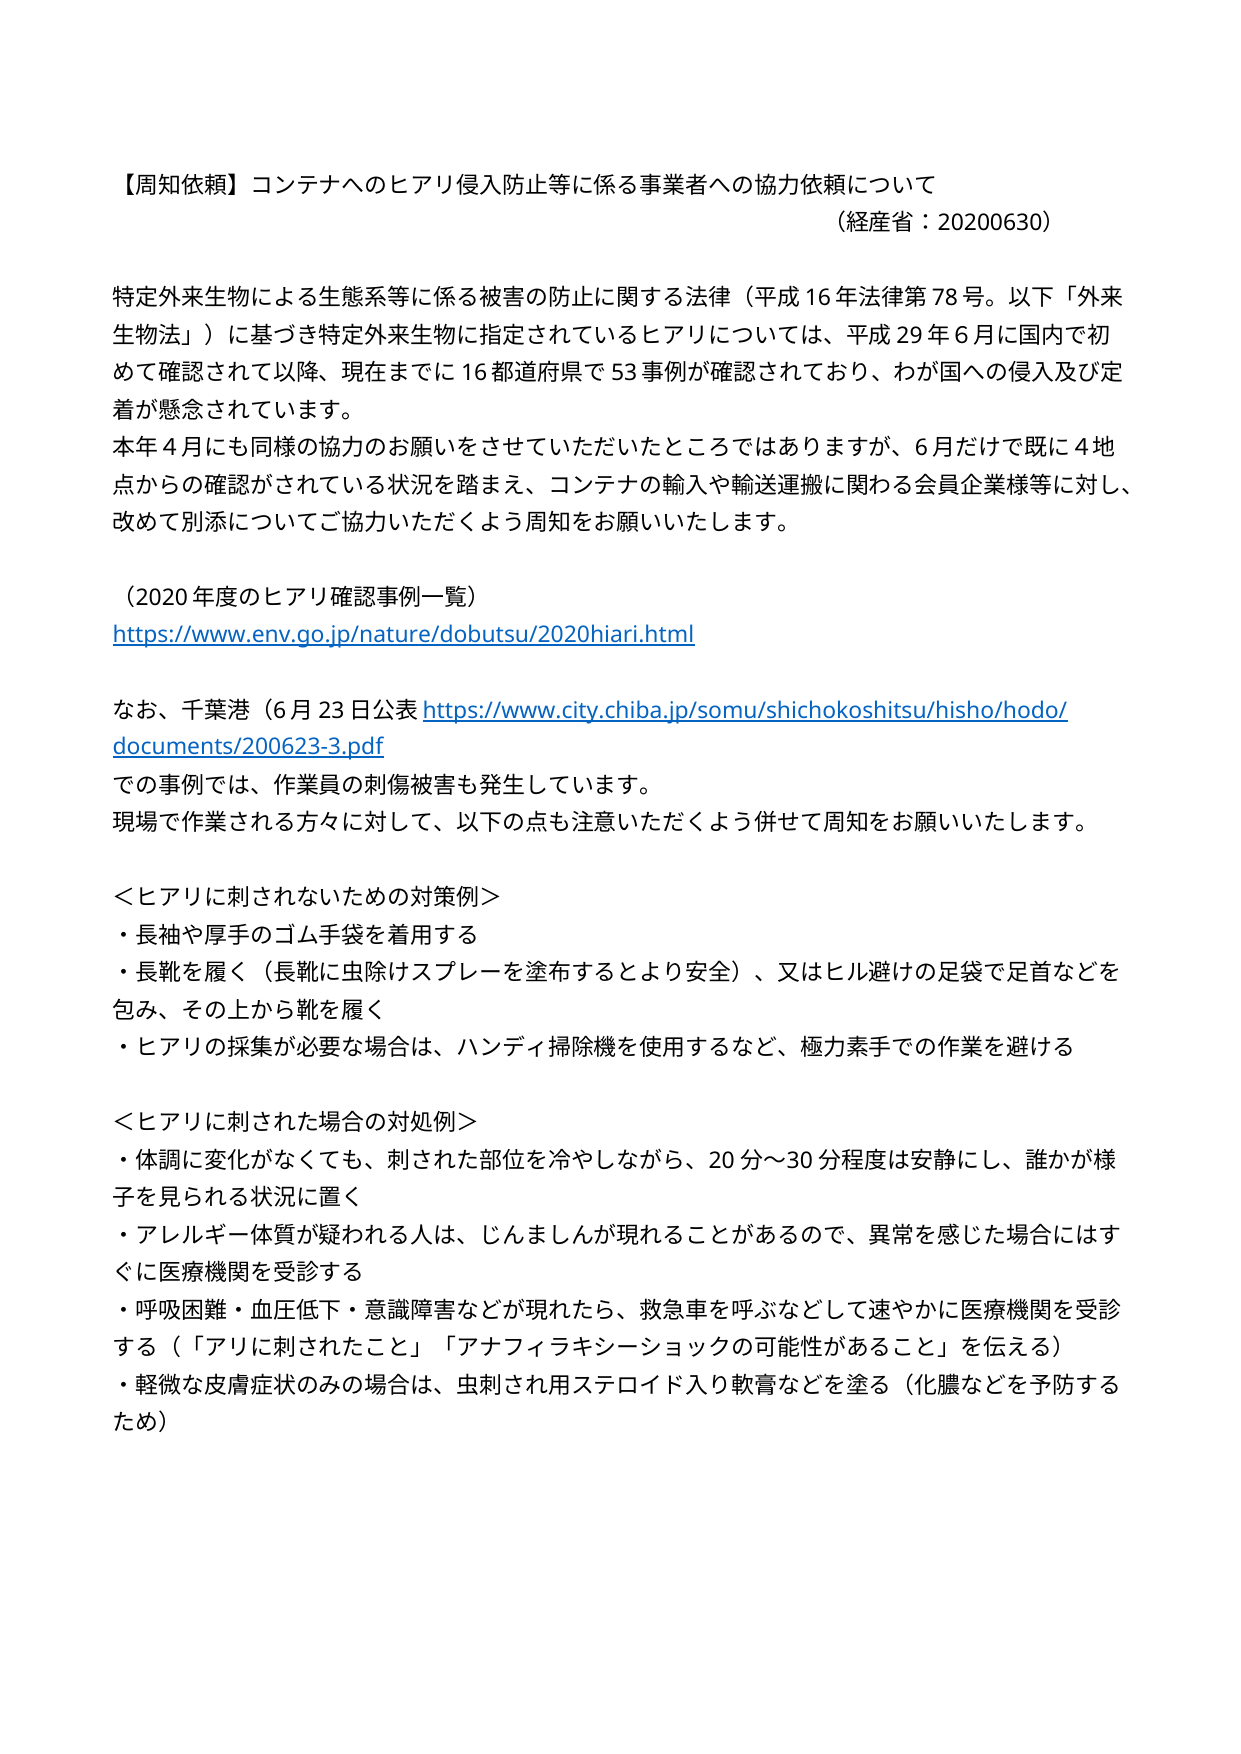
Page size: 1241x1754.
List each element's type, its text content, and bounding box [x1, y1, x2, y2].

text ・長袖や厚手のゴム手袋を着用する [112, 914, 1128, 952]
text ・ヒアリの採集が必要な場合は、ハンディ掃除機を使用するなど、極力素手での作業を避ける [112, 1027, 1128, 1064]
text https://www.env.go.jp/nature/dobutsu/2020hiari.html [112, 614, 1128, 652]
text ・体調に変化がなくても、刺された部位を冷やしながら、20 分～30 分程度は安静にし、誰かが様子を見られる状況に置く [112, 1139, 1128, 1214]
text ＜ヒアリに刺された場合の対処例＞ [112, 1102, 1128, 1139]
text 現場で作業される方々に対して、以下の点も注意いただくよう併せて周知をお願いいたします。 [112, 802, 1128, 839]
text ・呼吸困難・血圧低下・意識障害などが現れたら、救急車を呼ぶなどして速やかに医療機関を受診する（「アリに刺されたこと」「アナフィラキシーショックの可能性があること」を伝える） [112, 1289, 1128, 1364]
text ・アレルギー体質が疑われる人は、じんましんが現れることがあるので、異常を感じた場合にはすぐに医療機関を受診する [112, 1214, 1128, 1289]
text での事例では、作業員の刺傷被害も発生しています。 [112, 764, 1128, 802]
text （2020年度のヒアリ確認事例一覧） [112, 577, 1128, 614]
text 【周知依頼】コンテナへのヒアリ侵入防止等に係る事業者への協力依頼について [112, 164, 1128, 202]
text ・軽微な皮膚症状のみの場合は、虫刺され用ステロイド入り軟膏などを塗る（化膿などを予防するため） [112, 1364, 1128, 1439]
text 本年４月にも同様の協力のお願いをさせていただいたところではありますが、6月だけで既に４地点からの確認がされている状況を踏まえ、コンテナの輸入や輸送運搬に関わる会員企業様等に対し、改めて別添についてご協力いただくよう周知をお願いいたします。 [112, 427, 1128, 539]
text ・長靴を履く（長靴に虫除けスプレーを塗布するとより安全）、又はヒル避けの足袋で足首などを包み、その上から靴を履く [112, 952, 1128, 1027]
text 特定外来生物による生態系等に係る被害の防止に関する法律（平成16年法律第78号。以下「外来生物法」）に基づき特定外来生物に指定されているヒアリについては、平成29年６月に国内で初めて確認されて以降、現在までに16都道府県で53事例が確認されており、わが国への侵入及び定着が懸念されています。 [112, 277, 1128, 427]
text （経産省：20200630） [112, 202, 1128, 239]
text なお、千葉港（6月23日公表https://www.city.chiba.jp/somu/shichokoshitsu/hisho/hodo/documents/200623-3.pdf [112, 689, 1128, 764]
text ＜ヒアリに刺されないための対策例＞ [112, 877, 1128, 914]
